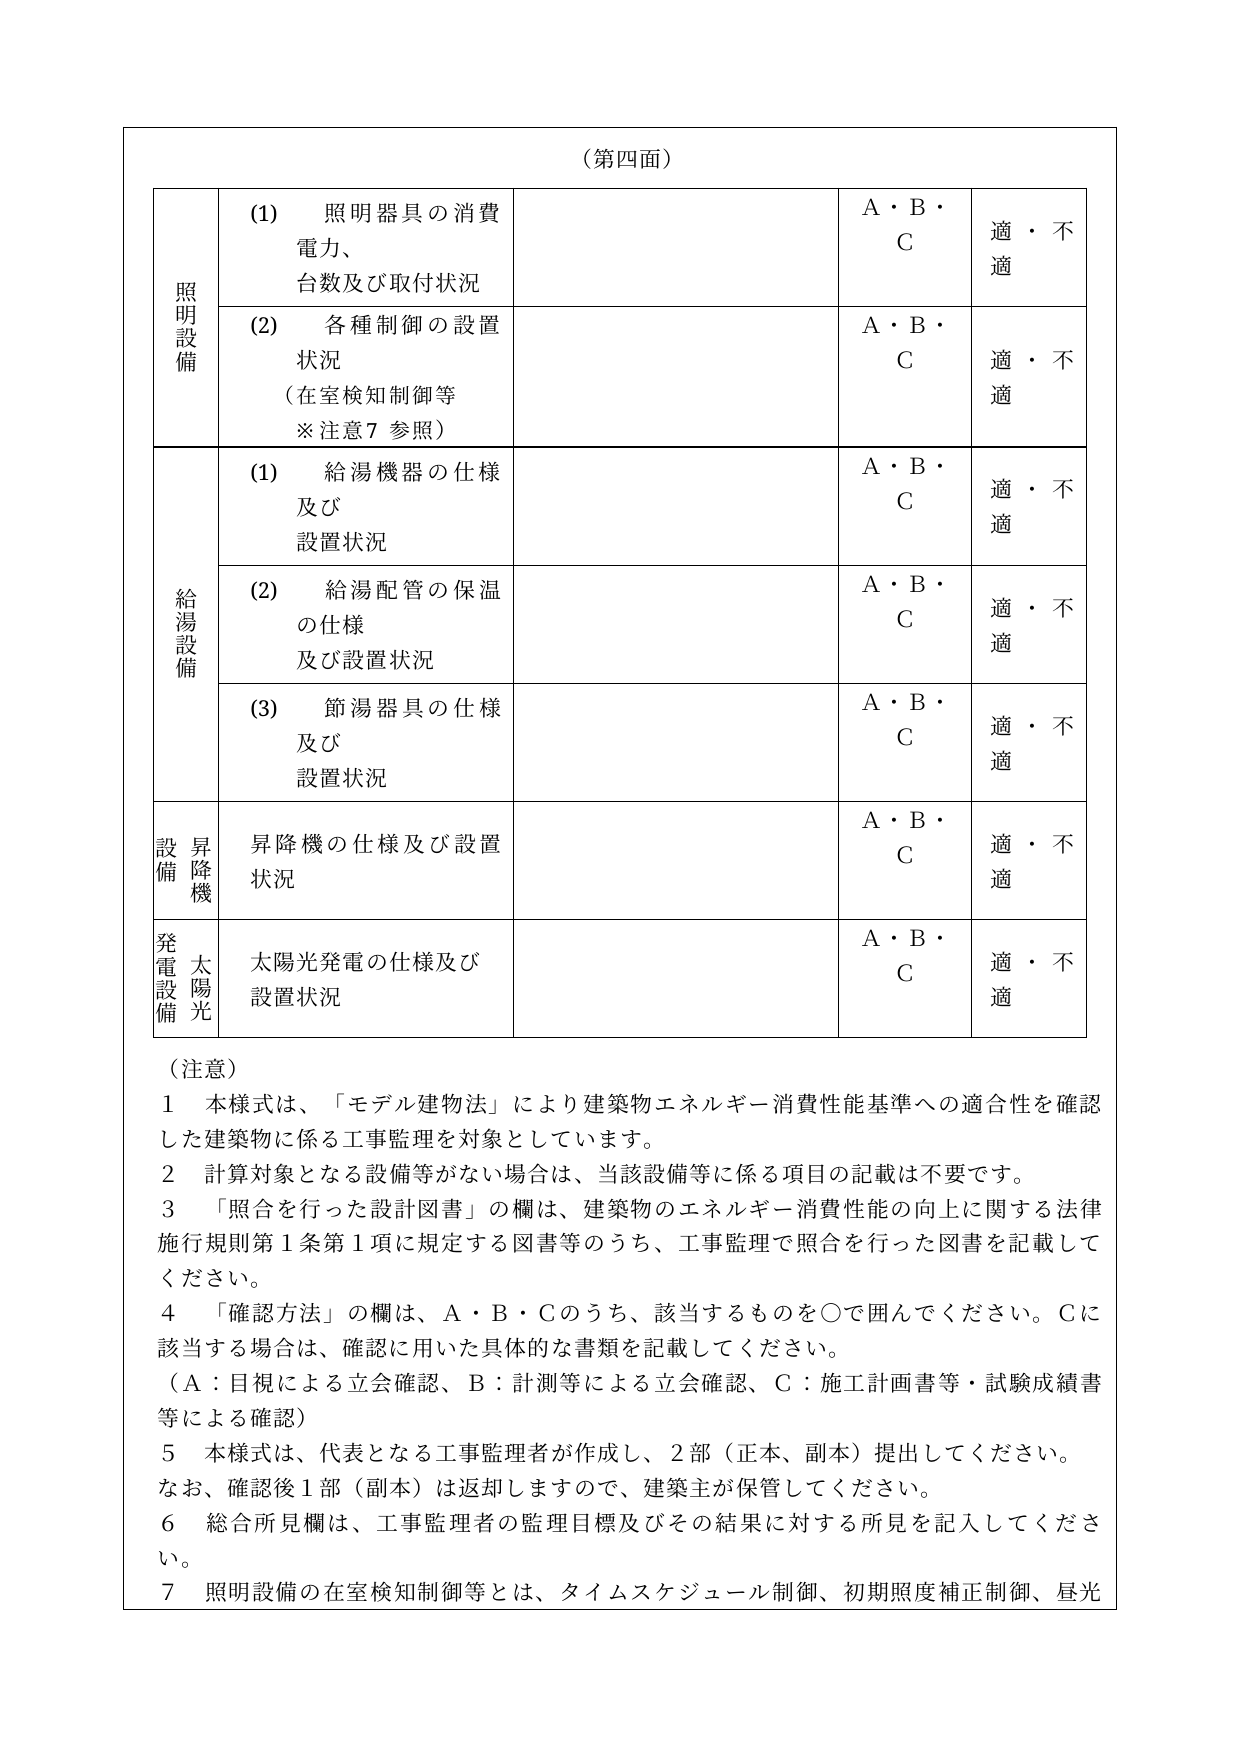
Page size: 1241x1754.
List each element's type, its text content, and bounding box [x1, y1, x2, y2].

table_cell 適・不適 [972, 307, 1086, 446]
table_cell 適・不適 [972, 189, 1086, 306]
table_cell 適・不適 [972, 920, 1086, 1037]
table_cell 適・不適 [972, 566, 1086, 683]
table_cell 昇降機 設備 [154, 802, 218, 919]
table_cell Ａ・Ｂ・Ｃ [839, 920, 971, 1037]
table_cell Ａ・Ｂ・Ｃ [839, 684, 971, 801]
table_cell (2) 給湯配管の保温の仕様 及び設置状況 [219, 566, 513, 683]
table_cell 適・不適 [972, 684, 1086, 801]
table_cell (1) 照明器具の消費電力、 台数及び取付状況 [219, 189, 513, 306]
table_header （第四面） [154, 128, 1086, 188]
table_cell (1) 給湯機器の仕様及び 設置状況 [219, 448, 513, 564]
table_cell Ａ・Ｂ・Ｃ [839, 802, 971, 919]
table_cell [514, 684, 838, 801]
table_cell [124, 1037, 1116, 1609]
table_cell (2) 各種制御の設置状況 （在室検知制御等 ※注意7参照） [219, 307, 513, 446]
table_header [1086, 128, 1116, 1037]
table_cell Ａ・Ｂ・Ｃ [839, 448, 971, 564]
table_cell [514, 448, 838, 564]
table_cell 照明設備 [154, 189, 218, 446]
table_cell [514, 920, 838, 1037]
table_cell [514, 307, 838, 446]
table_cell 昇降機の仕様及び設置状況 [219, 802, 513, 919]
table_cell 太陽光発電の仕様及び 設置状況 [219, 920, 513, 1037]
table_cell [514, 189, 838, 306]
table_cell [514, 566, 838, 683]
table_cell 給湯設備 [154, 448, 218, 801]
table_cell 適・不適 [972, 448, 1086, 564]
table_cell 適・不適 [972, 802, 1086, 919]
table_cell (3) 節湯器具の仕様及び 設置状況 [219, 684, 513, 801]
table_cell [514, 802, 838, 919]
table_cell 太陽光 発電設備 [154, 920, 218, 1037]
table_cell Ａ・Ｂ・Ｃ [839, 307, 971, 446]
table_cell Ａ・Ｂ・Ｃ [839, 189, 971, 306]
table_cell Ａ・Ｂ・Ｃ [839, 566, 971, 683]
table_header [124, 128, 154, 1037]
